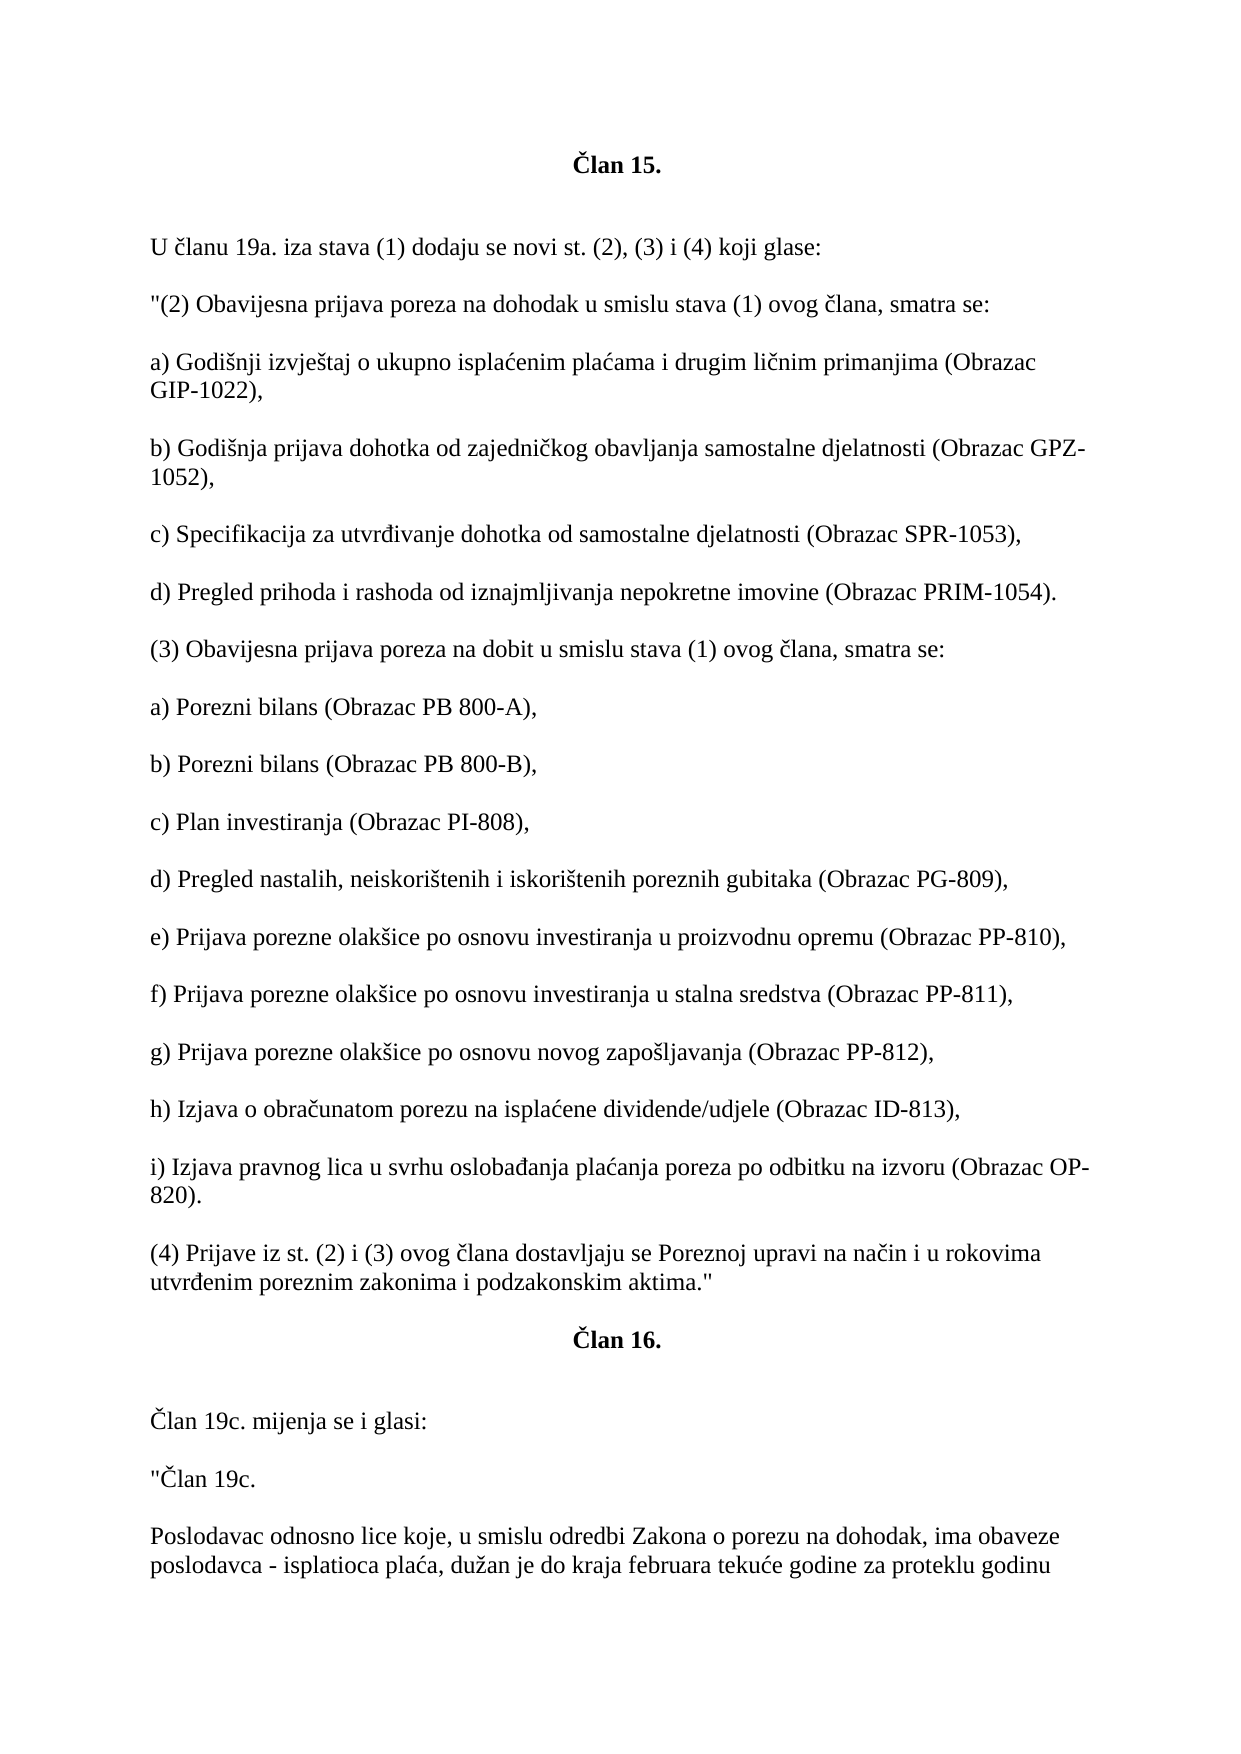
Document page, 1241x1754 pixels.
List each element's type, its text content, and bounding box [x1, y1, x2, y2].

text Član 16. [150, 1325, 1090, 1381]
text Član 15. [150, 150, 1090, 207]
text U članu 19a. iza stava (1) dodaju se novi st. (2), (3) i (4) koji glase: "(2) Obavijesna prijava poreza na dohodak u smislu stava (1) ovog člana, smatra se: a) Godišnji izvještaj o ukupno isplaćenim plaćama i drugim ličnim primanjima (Obrazac GIP-1022), b) Godišnja prijava dohotka od zajedničkog obavljanja samostalne djelatnosti (Obrazac GPZ-1052), c) Specifikacija za utvrđivanje dohotka od samostalne djelatnosti (Obrazac SPR-1053), d) Pregled prihoda i rashoda od iznajmljivanja nepokretne imovine (Obrazac PRIM-1054). (3) Obavijesna prijava poreza na dobit u smislu stava (1) ovog člana, smatra se: a) Porezni bilans (Obrazac PB 800-A), b) Porezni bilans (Obrazac PB 800-B), c) Plan investiranja (Obrazac PI-808), d) Pregled nastalih, neiskorištenih i iskorištenih poreznih gubitaka (Obrazac PG-809), e) Prijava porezne olakšice po osnovu investiranja u proizvodnu opremu (Obrazac PP-810), f) Prijava porezne olakšice po osnovu investiranja u stalna sredstva (Obrazac PP-811), g) Prijava porezne olakšice po osnovu novog zapošljavanja (Obrazac PP-812), h) Izjava o obračunatom porezu na isplaćene dividende/udjele (Obrazac ID-813), i) Izjava pravnog lica u svrhu oslobađanja plaćanja poreza po odbitku na izvoru (Obrazac OP-820). (4) Prijave iz st. (2) i (3) ovog člana dostavljaju se Poreznoj upravi na način i u rokovima utvrđenim poreznim zakonima i podzakonskim aktima." [150, 232, 1090, 1296]
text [150, 1406, 1090, 1579]
